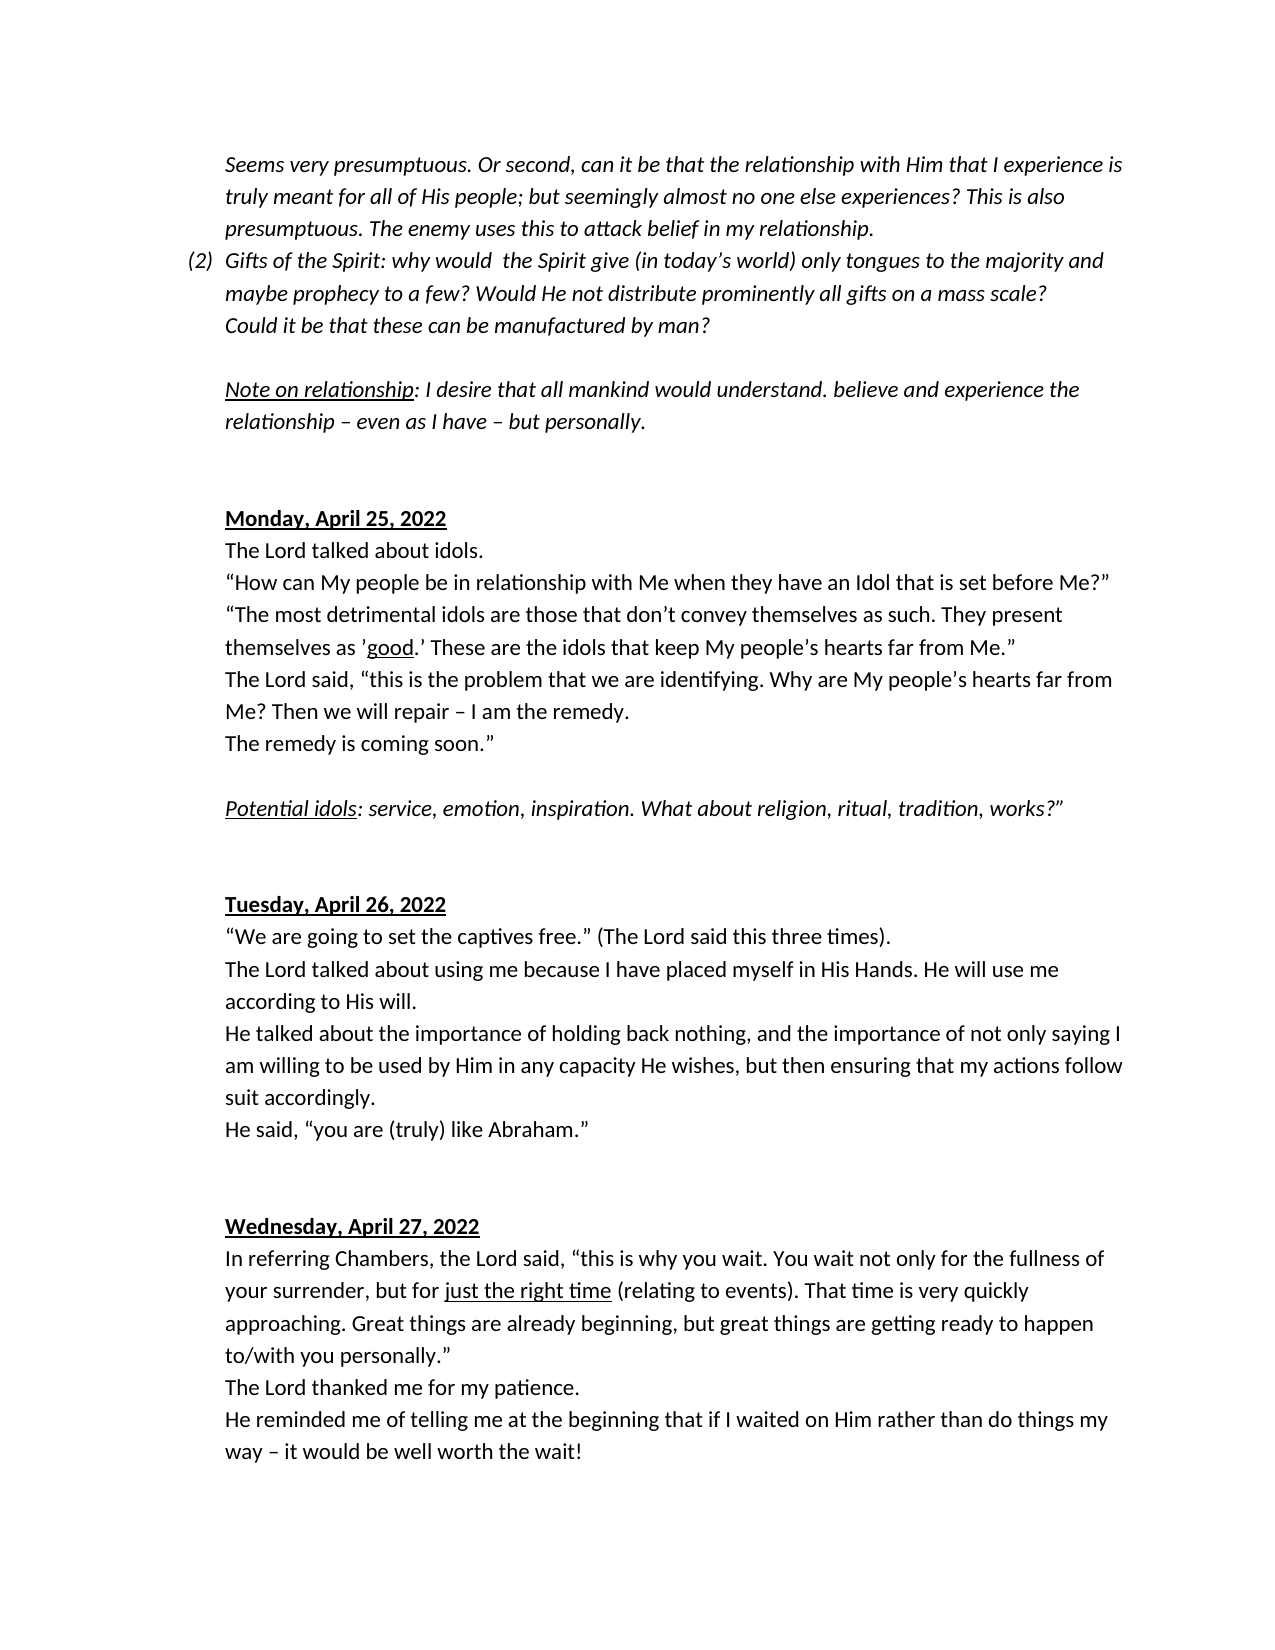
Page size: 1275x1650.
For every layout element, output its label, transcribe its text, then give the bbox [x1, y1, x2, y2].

list Wednesday, April 27, 2022 [225, 1212, 1125, 1240]
list Potential idols: service, emotion, inspiration. What about religion, ritual, tradition, works?” [225, 794, 1125, 822]
list Tuesday, April 26, 2022 [225, 890, 1125, 918]
list The Lord talked about using me because I have placed myself in His Hands. He will use me according to His will. [225, 955, 1125, 1015]
list Monday, April 25, 2022 [225, 504, 1125, 532]
list He said, “you are (truly) like Abraham.” [225, 1116, 1125, 1144]
list The Lord thanked me for my patience. [225, 1373, 1125, 1401]
list He reminded me of telling me at the beginning that if I waited on Him rather than do things my way – it would be well worth the wait! [225, 1405, 1125, 1466]
list Note on relationship: I desire that all mankind would understand. believe and experience the relationship – even as I have – but personally. [225, 375, 1125, 436]
list The Lord said, “this is the problem that we are identifying. Why are My people’s hearts far from Me? Then we will repair – I am the remedy. [225, 665, 1125, 725]
list “How can My people be in relationship with Me when they have an Idol that is set before Me?” [225, 568, 1125, 596]
list “We are going to set the captives free.” (The Lord said this three times). [225, 922, 1125, 951]
list The Lord talked about idols. [225, 536, 1125, 564]
list “The most detrimental idols are those that don’t convey themselves as such. They present themselves as ’good.’ These are the idols that keep My people’s hearts far from Me.” [225, 601, 1125, 661]
list Could it be that these can be manufactured by man? [225, 311, 1125, 339]
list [187, 150, 1125, 242]
list In referring Chambers, the Lord said, “this is why you wait. You wait not only for the fullness of your surrender, but for just the right time (relating to events). That time is very quickly approaching. Great things are already beginning, but great things are getting ready to happen to/with you personally.” [225, 1244, 1125, 1369]
list Gifts of the Spirit: why would the Spirit give (in today’s world) only tongues to the majority and maybe prophecy to a few? Would He not distribute prominently all gifts on a mass scale? [187, 247, 1125, 307]
list The remedy is coming soon.” [225, 729, 1125, 757]
list He talked about the importance of holding back nothing, and the importance of not only saying I am willing to be used by Him in any capacity He wishes, but then ensuring that my actions follow suit accordingly. [225, 1019, 1125, 1111]
